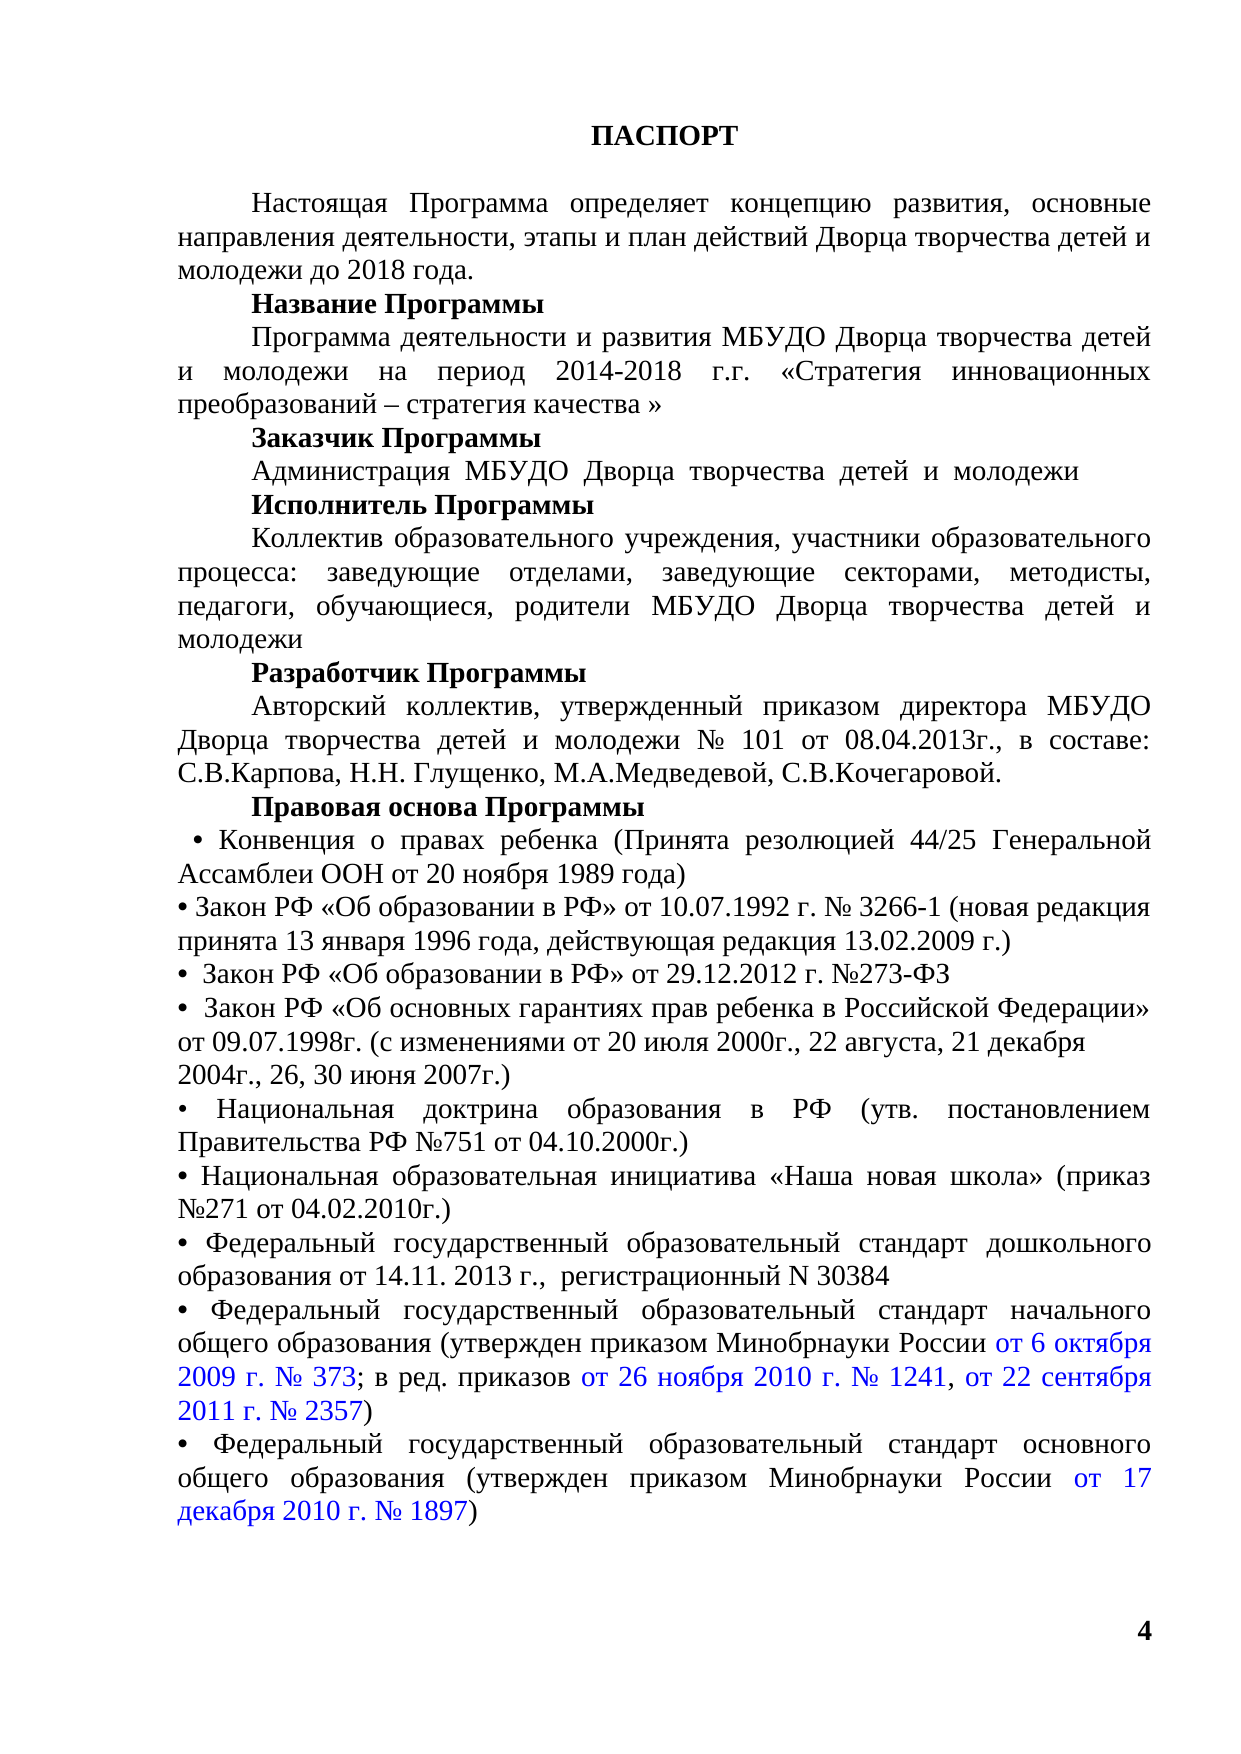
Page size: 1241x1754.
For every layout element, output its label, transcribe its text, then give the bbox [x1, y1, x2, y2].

text ПАСПОРТ [177, 118, 1152, 152]
text • Национальная образовательная инициатива «Наша новая школа» (приказ №271 от 04.02.2010г.) [177, 1158, 1152, 1225]
text • Федеральный государственный образовательный стандарт дошкольного образования от 14.11. 2013 г., регистрационный N 30384 [177, 1225, 1152, 1292]
list • Федеральный государственный образовательный стандарт основного общего образования (утвержден приказом Минобрнауки России от 17 декабря 2010 г. № 1897) [177, 1426, 1152, 1527]
text • Конвенция о правах ребенка (Принята резолюцией 44/25 Генеральной Ассамблеи ООН от 20 ноября 1989 года) [177, 822, 1152, 889]
text Администрация МБУДО Дворца творчества детей и молодежи [177, 453, 1152, 487]
text Исполнитель Программы [177, 487, 1152, 521]
text Разработчик Программы [177, 655, 1152, 688]
text Название Программы [177, 286, 1152, 319]
text Заказчик Программы [177, 420, 1152, 453]
text Программа деятельности и развития МБУДО Дворца творчества детей и молодежи на период 2014-2018 г.г. «Стратегия инновационных преобразований – стратегия качества » [177, 319, 1152, 420]
text Авторский коллектив, утвержденный приказом директора МБУДО Дворца творчества детей и молодежи № 101 от 08.04.2013г., в составе: С.В.Карпова, Н.Н. Глущенко, М.А.Медведевой, С.В.Кочегаровой. [177, 688, 1152, 789]
text • Закон РФ «Об основных гарантиях прав ребенка в Российской Федерации» от 09.07.1998г. (с изменениями от 20 июля 2000г., 22 августа, 21 декабря [177, 990, 1152, 1057]
text 2004г., 26, 30 июня 2007г.) [177, 1057, 1152, 1091]
text • Национальная доктрина образования в РФ (утв. постановлением Правительства РФ №751 от 04.10.2000г.) [177, 1091, 1152, 1158]
text • Закон РФ «Об образовании в РФ» от 29.12.2012 г. №273-ФЗ [177, 957, 1152, 990]
text Настоящая Программа определяет концепцию развития, основные направления деятельности, этапы и план действий Дворца творчества детей и молодежи до 2018 года. [177, 185, 1152, 286]
text Правовая основа Программы [177, 789, 1152, 822]
text • Закон РФ «Об образовании в РФ» от 10.07.1992 г. № 3266-1 (новая редакция принята 13 января 1996 года, действующая редакция 13.02.2009 г.) [177, 889, 1152, 957]
list • Федеральный государственный образовательный стандарт начального общего образования (утвержден приказом Минобрнауки России от 6 октября 2009 г. № 373; в ред. приказов от 26 ноября 2010 г. № 1241, от 22 сентября 2011 г. № 2357) [177, 1292, 1152, 1426]
text Коллектив образовательного учреждения, участники образовательного процесса: заведующие отделами, заведующие секторами, методисты, педагоги, обучающиеся, родители МБУДО Дворца творчества детей и молодежи [177, 521, 1152, 655]
